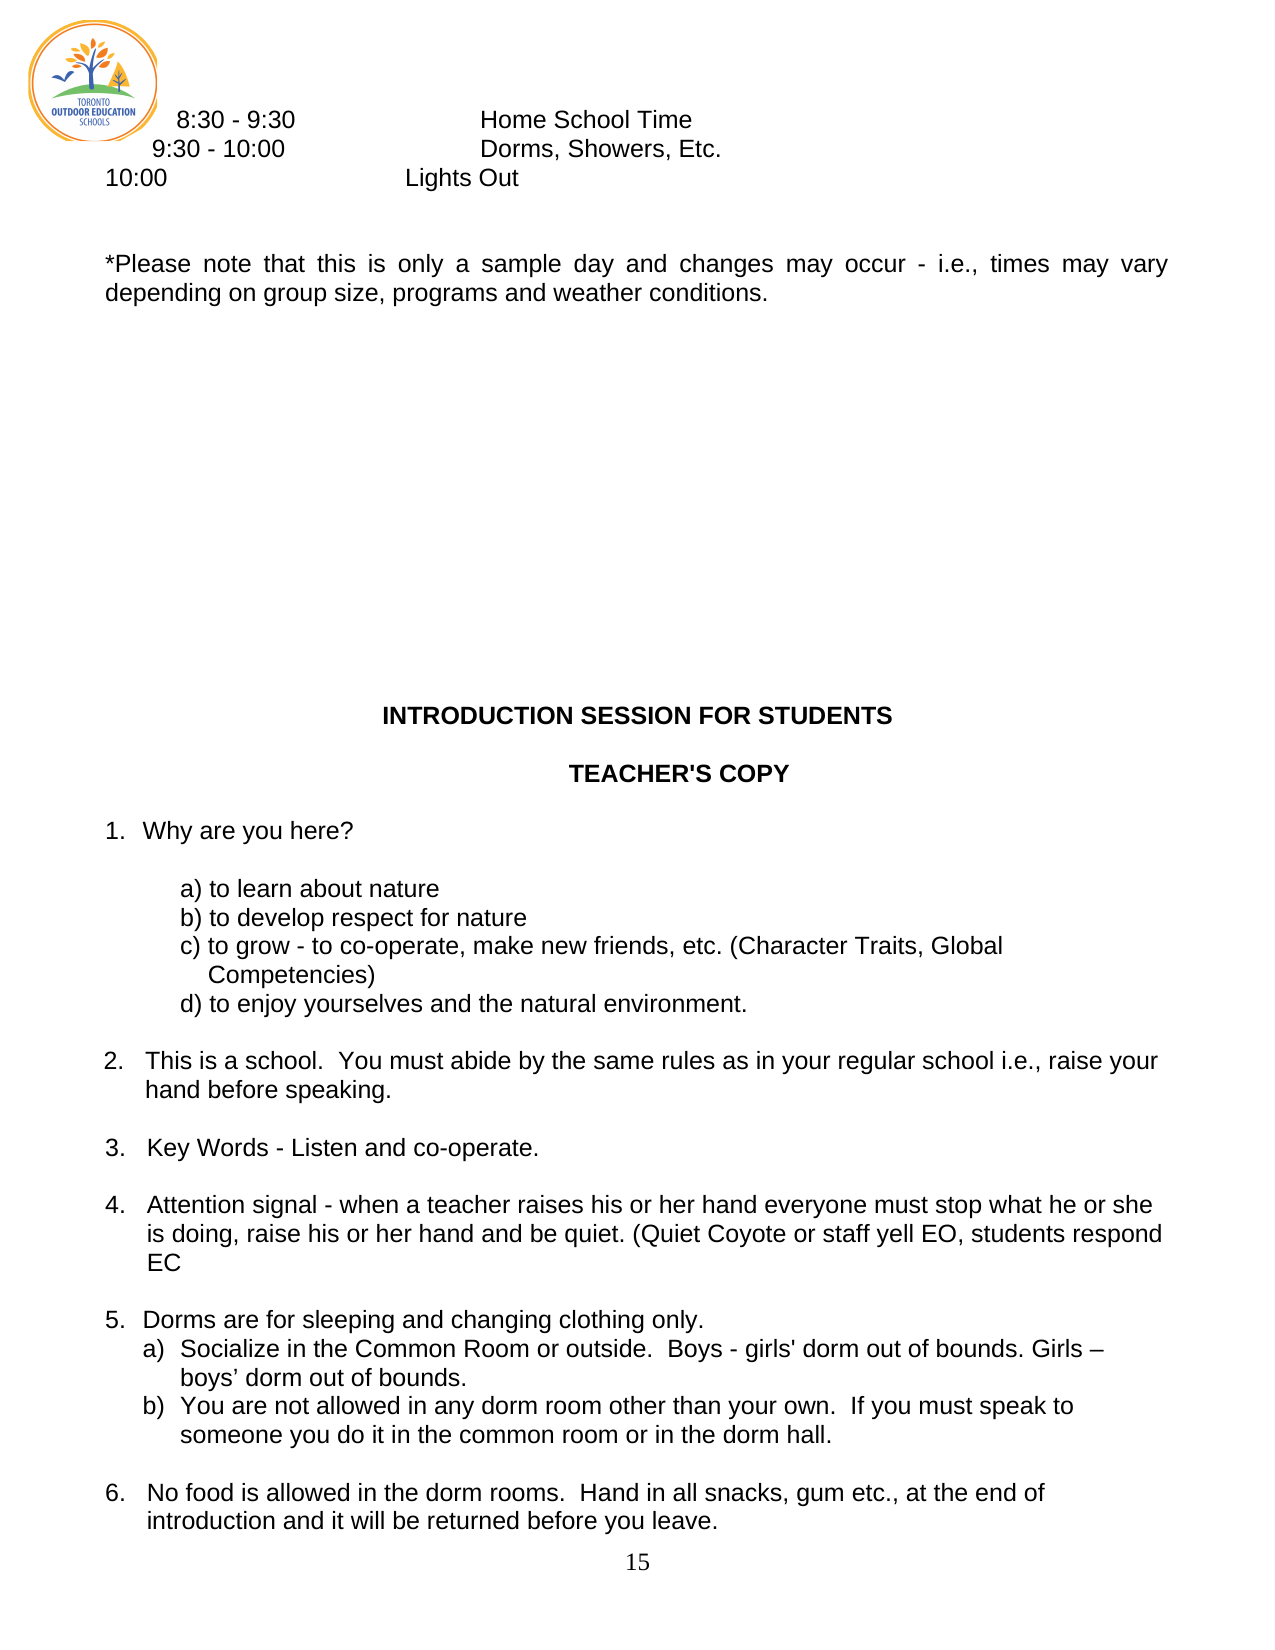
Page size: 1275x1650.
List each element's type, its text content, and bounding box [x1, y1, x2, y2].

text c) to grow - to co-operate, make new friends, etc. (Character Traits, Global [180, 931, 1170, 960]
text 4. Attention signal - when a teacher raises his or her hand everyone must stop what he or she [105, 1190, 1170, 1219]
text d) to enjoy yourselves and the natural environment. [180, 989, 1170, 1018]
text EC [105, 1248, 1170, 1276]
text is doing, raise his or her hand and be quiet. (Quiet Coyote or staff yell EO, students respond [105, 1219, 1170, 1248]
text 10:00 Lights Out [105, 162, 1151, 191]
text 5. Dorms are for sleeping and changing clothing only. [105, 1305, 1170, 1334]
text INTRODUCTION SESSION FOR STUDENTS [105, 701, 1170, 730]
list Why are you here? [105, 816, 1170, 845]
text 8:30 - 9:30 Home School Time [134, 105, 1151, 134]
text b) to develop respect for nature [180, 903, 1170, 931]
picture [27, 20, 157, 141]
text 3. Key Words - Listen and co-operate. [105, 1133, 1170, 1161]
text 6. No food is allowed in the dorm rooms. Hand in all snacks, gum etc., at the end of [105, 1478, 1170, 1506]
text 2. This is a school. You must abide by the same rules as in your regular school i.e., raise your [103, 1046, 1170, 1075]
text hand before speaking. [103, 1075, 1170, 1104]
list Socialize in the Common Room or outside. Boys - girls' dorm out of bounds. Girls – boys’ dorm out of bounds. [142, 1334, 1170, 1391]
text a) to learn about nature [180, 874, 1170, 903]
list You are not allowed in any dorm room other than your own. If you must speak to someone you do it in the common room or in the dorm hall. [142, 1391, 1170, 1449]
text TEACHER'S COPY [188, 759, 1170, 788]
text *Please note that this is only a sample day and changes may occur - i.e., times may vary depending on group size, programs and weather conditions. [105, 249, 1170, 306]
text Competencies) [180, 960, 1170, 989]
text 9:30 - 10:00 Dorms, Showers, Etc. [105, 134, 1151, 162]
text introduction and it will be returned before you leave. [105, 1506, 1170, 1535]
